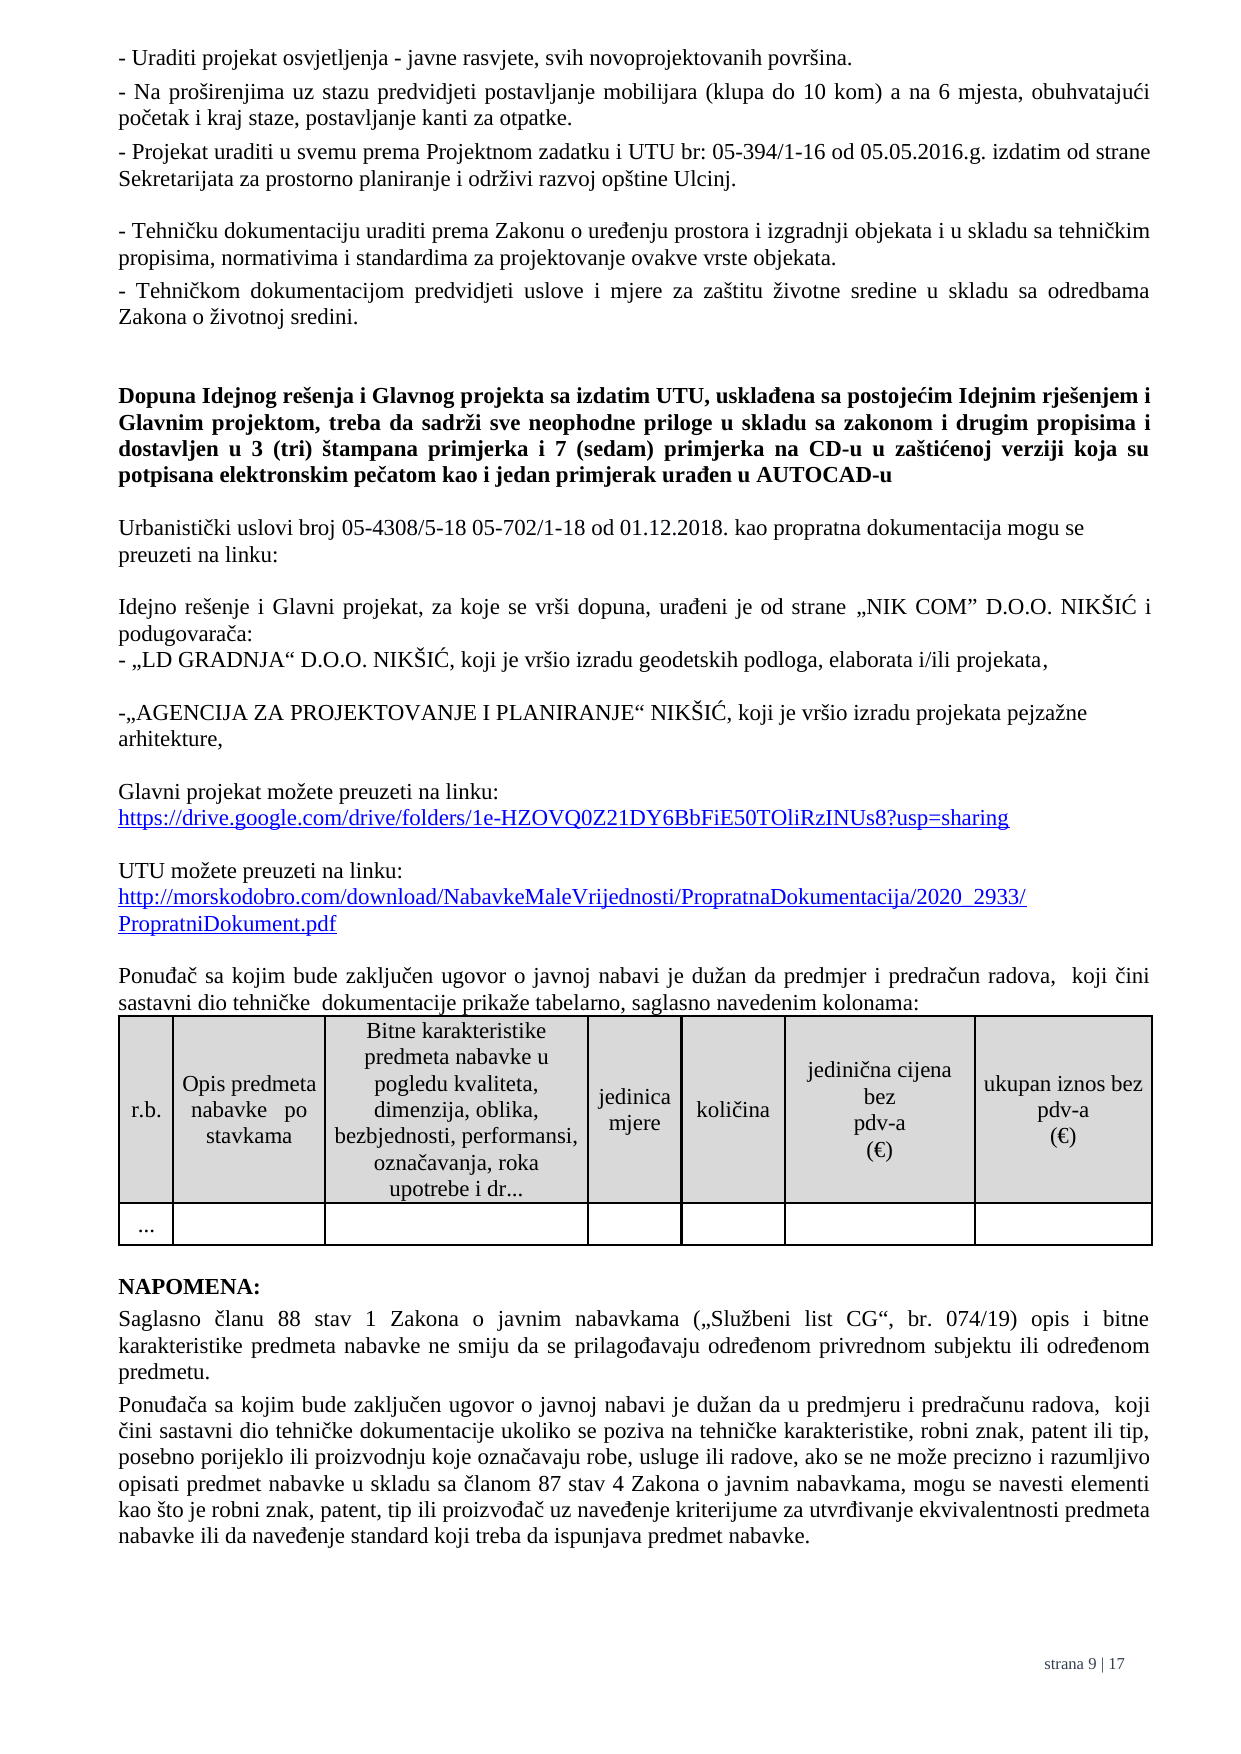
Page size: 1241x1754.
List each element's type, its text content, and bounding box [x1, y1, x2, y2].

text Saglasno članu 88 stav 1 Zakona o javnim nabavkama („Službeni list CG“, br. 074/19) opis i bitne karakteristike predmeta nabavke ne smiju da se prilagođavaju određenom privrednom subjektu ili određenom predmetu. [118, 1305, 1152, 1384]
table_cell [326, 1204, 587, 1244]
table_header ukupan iznos bez pdv-a (€) [976, 1017, 1151, 1202]
text - Na proširenjima uz stazu predvidjeti postavljanje mobilijara (klupa do 10 kom) a na 6 mjesta, obuhvatajući početak i kraj staze, postavljanje kanti za otpatke. [118, 78, 1152, 131]
text - Tehničkom dokumentacijom predvidjeti uslove i mjere za zaštitu životne sredine u skladu sa odredbama Zakona o životnoj sredini. [118, 277, 1152, 330]
text Ponuđač sa kojim bude zaključen ugovor o javnoj nabavi je dužan da predmjer i predračun radova, koji čini sastavni dio tehničke dokumentacije prikaže tabelarno, saglasno navedenim kolonama: [118, 962, 1152, 1015]
text - Projekat uraditi u svemu prema Projektnom zadatku i UTU br: 05-394/1-16 od 05.05.2016.g. izdatim od strane Sekretarijata za prostorno planiranje i održivi razvoj opštine Ulcinj. [118, 138, 1152, 191]
text - Tehničku dokumentaciju uraditi prema Zakonu o uređenju prostora i izgradnji objekata i u skladu sa tehničkim propisima, normativima i standardima za projektovanje ovakve vrste objekata. [118, 217, 1152, 270]
text Ponuđača sa kojim bude zaključen ugovor o javnoj nabavi je dužan da u predmjeru i predračunu radova, koji čini sastavni dio tehničke dokumentacije ukoliko se poziva na tehničke karakteristike, robni znak, patent ili tip, posebno porijeklo ili proizvodnju koje označavaju robe, usluge ili radove, ako se ne može precizno i razumljivo opisati predmet nabavke u skladu sa članom 87 stav 4 Zakona o javnim nabavkama, mogu se navesti elementi kao što je robni znak, patent, tip ili proizvođač uz naveđenje kriterijume za utvrđivanje ekvivalentnosti predmeta nabavke ili da naveđenje standard koji treba da ispunjava predmet nabavke. [118, 1391, 1152, 1549]
text Dopuna Idejnog rešenja i Glavnog projekta sa izdatim UTU, usklađena sa postojećim Idejnim rješenjem i Glavnim projektom, treba da sadrži sve neophodne priloge u skladu sa zakonom i drugim propisima i dostavljen u 3 (tri) štampana primjerka i 7 (sedam) primjerka na CD-u u zaštićenoj verziji koja su potpisana elektronskim pečatom kao i jedan primjerak urađen u AUTOCAD-u [118, 382, 1152, 488]
text NAPOMENA: [118, 1273, 1152, 1299]
text -„AGENCIJA ZA PROJEKTOVANJE I PLANIRANJE“ NIKŠIĆ, koji je vršio izradu projekata pejzažne arhitekture, [118, 699, 1152, 751]
text - Uraditi projekat osvjetljenja - javne rasvjete, svih novoprojektovanih površina. [118, 44, 1152, 71]
table_header jedinična cijena bez pdv-a (€) [786, 1017, 974, 1202]
table_header Opis predmeta nabavke po stavkama [174, 1017, 324, 1202]
text Glavni projekat možete preuzeti na linku: [118, 778, 1152, 804]
table_header jedinica mjere [589, 1017, 680, 1202]
text UTU možete preuzeti na linku: [118, 857, 1152, 883]
table_cell [786, 1204, 974, 1244]
text http://morskodobro.com/download/NabavkeMaleVrijednosti/PropratnaDokumentacija/2020_2933/PropratniDokument.pdf [118, 883, 1152, 936]
text Idejno rešenje i Glavni projekat, za koje se vrši dopuna, urađeni je od strane „NIK COM” D.O.O. NIKŠIĆ i podugovarača: [118, 593, 1152, 646]
table_cell [976, 1204, 1151, 1244]
table_header količina [683, 1017, 784, 1202]
text https://drive.google.com/drive/folders/1e-HZOVQ0Z21DY6BbFiE50TOliRzINUs8?usp=sharing [118, 804, 1152, 831]
text Urbanistički uslovi broj 05-4308/5-18 05-702/1-18 od 01.12.2018. kao propratna dokumentacija mogu se preuzeti na linku: [118, 514, 1152, 567]
table_cell [589, 1204, 680, 1244]
table_header Bitne karakteristike predmeta nabavke u pogledu kvaliteta, dimenzija, oblika, bezbjednosti, performansi, označavanja, roka upotrebe i dr... [326, 1017, 587, 1202]
table_header r.b. [120, 1017, 172, 1202]
table_cell [174, 1204, 324, 1244]
table_cell [683, 1204, 784, 1244]
table_cell ... [120, 1204, 172, 1244]
text - „LD GRADNJA“ D.O.O. NIKŠIĆ, koji je vršio izradu geodetskih podloga, elaborata i/ili projekata, [118, 646, 1152, 672]
